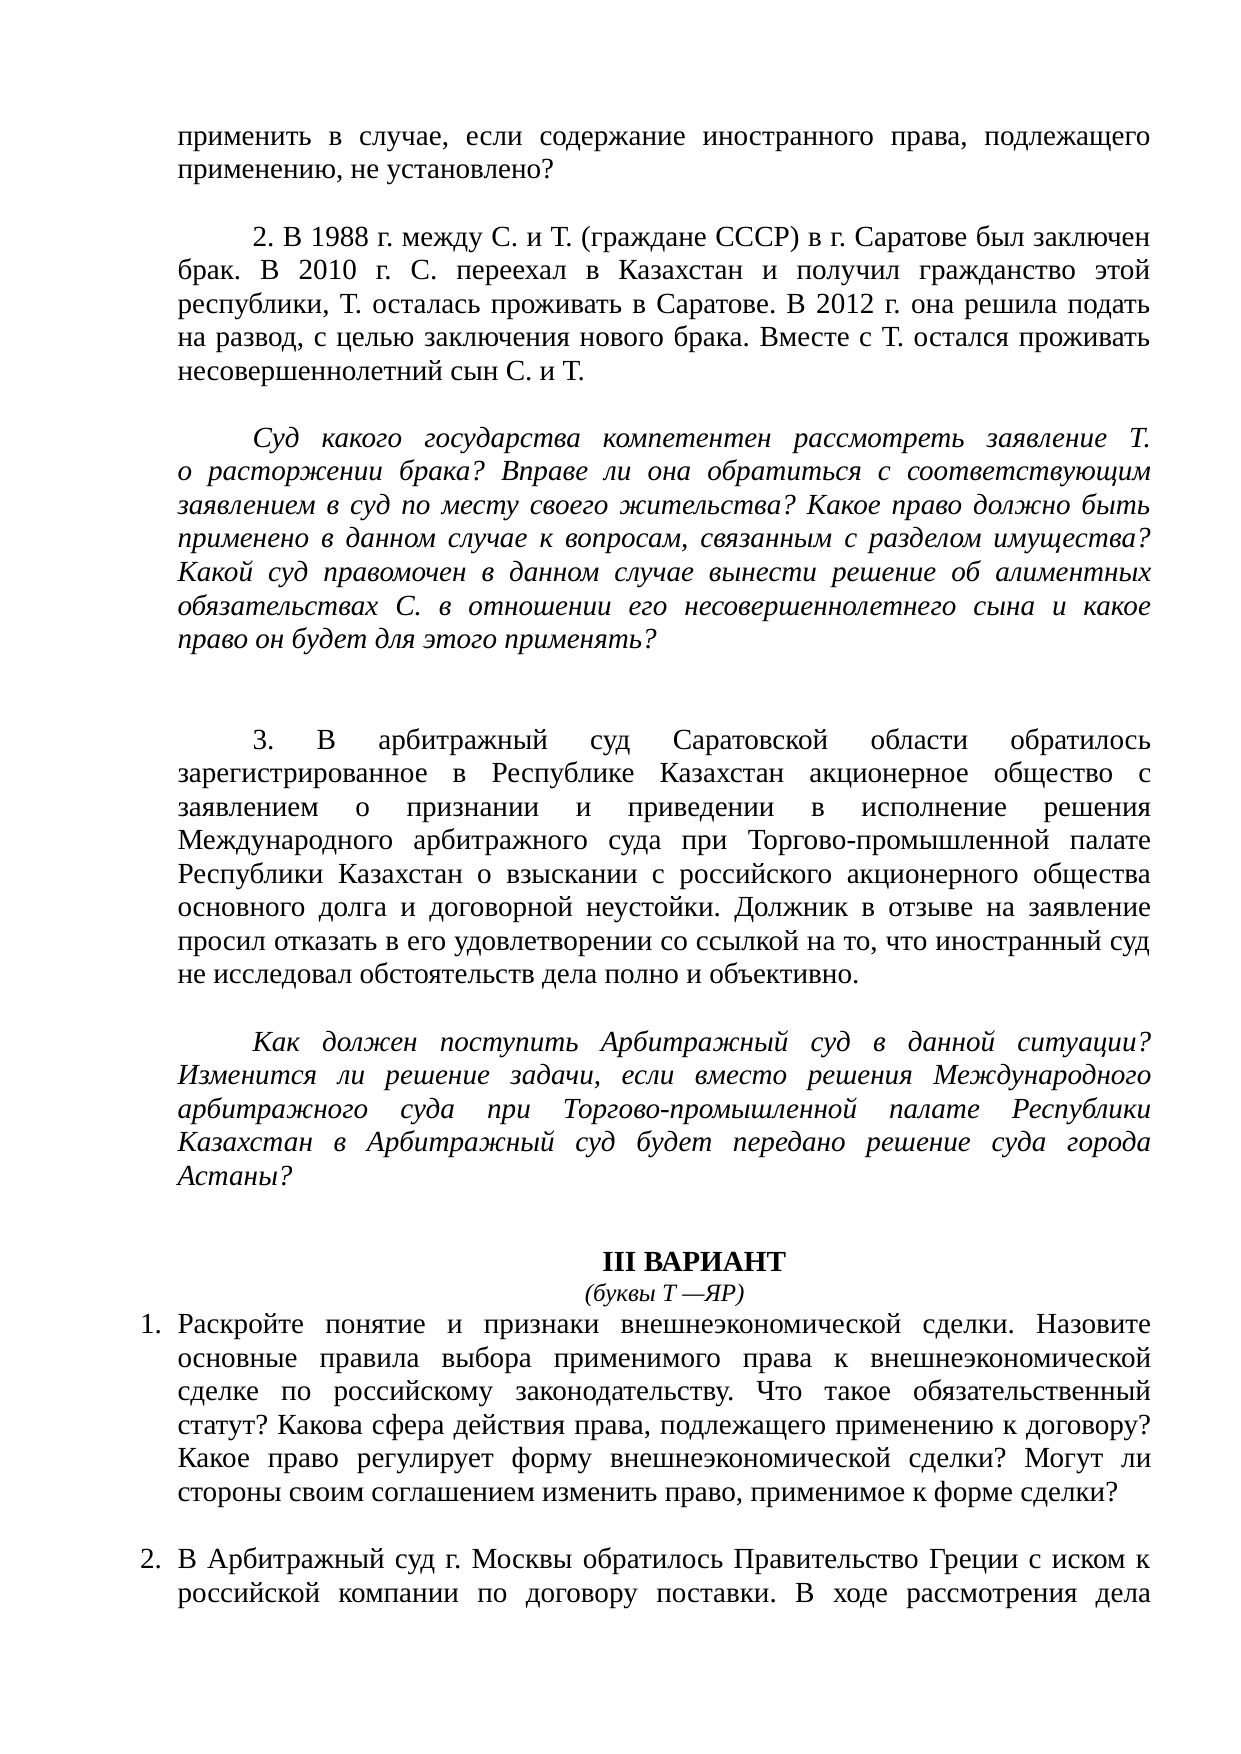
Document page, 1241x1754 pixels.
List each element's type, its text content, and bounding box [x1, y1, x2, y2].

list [140, 1541, 1152, 1608]
subtitle (буквы Т —ЯР) [177, 1278, 1152, 1306]
text III ВАРИАНТ [177, 1244, 1152, 1278]
list Раскройте понятие и признаки внешнеэкономической сделки. Назовите основные правила выбора применимого права к внешнеэкономической сделке по российскому законодательству. Что такое обязательственный статут? Какова сфера действия права, подлежащего применению к договору? Какое право регулирует форму внешнеэкономической сделки? Могут ли стороны своим соглашением изменить право, применимое к форме сделки? [140, 1306, 1152, 1508]
text Как должен поступить Арбитражный суд в данной ситуации? Изменится ли решение задачи, если вместо решения Международного арбитражного суда при Торгово-промышленной палате Республики Казахстан в Арбитражный суд будет передано решение суда города Астаны? [177, 1024, 1152, 1191]
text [177, 118, 1152, 185]
text 2. В 1988 г. между С. и Т. (граждане СССР) в г. Саратове был заключен брак. В 2010 г. С. переехал в Казахстан и получил гражданство этой республики, Т. осталась проживать в Саратове. В 2012 г. она решила подать на развод, с целью заключения нового брака. Вместе с Т. остался проживать несовершеннолетний сын С. и Т. [177, 219, 1152, 386]
text 3. В арбитражный суд Саратовской области обратилось зарегистрированное в Республике Казахстан акционерное общество с заявлением о признании и приведении в исполнение решения Международного арбитражного суда при Торгово-промышленной палате Республики Казахстан о взыскании с российского акционерного общества основного долга и договорной неустойки. Должник в отзыве на заявление просил отказать в его удовлетворении со ссылкой на то, что иностранный суд не исследовал обстоятельств дела полно и объективно. [177, 722, 1152, 990]
text Суд какого государства компетентен рассмотреть заявление Т. о расторжении брака? Вправе ли она обратиться с соответствующим заявлением в суд по месту своего жительства? Какое право должно быть применено в данном случае к вопросам, связанным с разделом имущества? Какой суд правомочен в данном случае вынести решение об алиментных обязательствах С. в отношении его несовершеннолетнего сына и какое право он будет для этого применять? [177, 420, 1152, 655]
